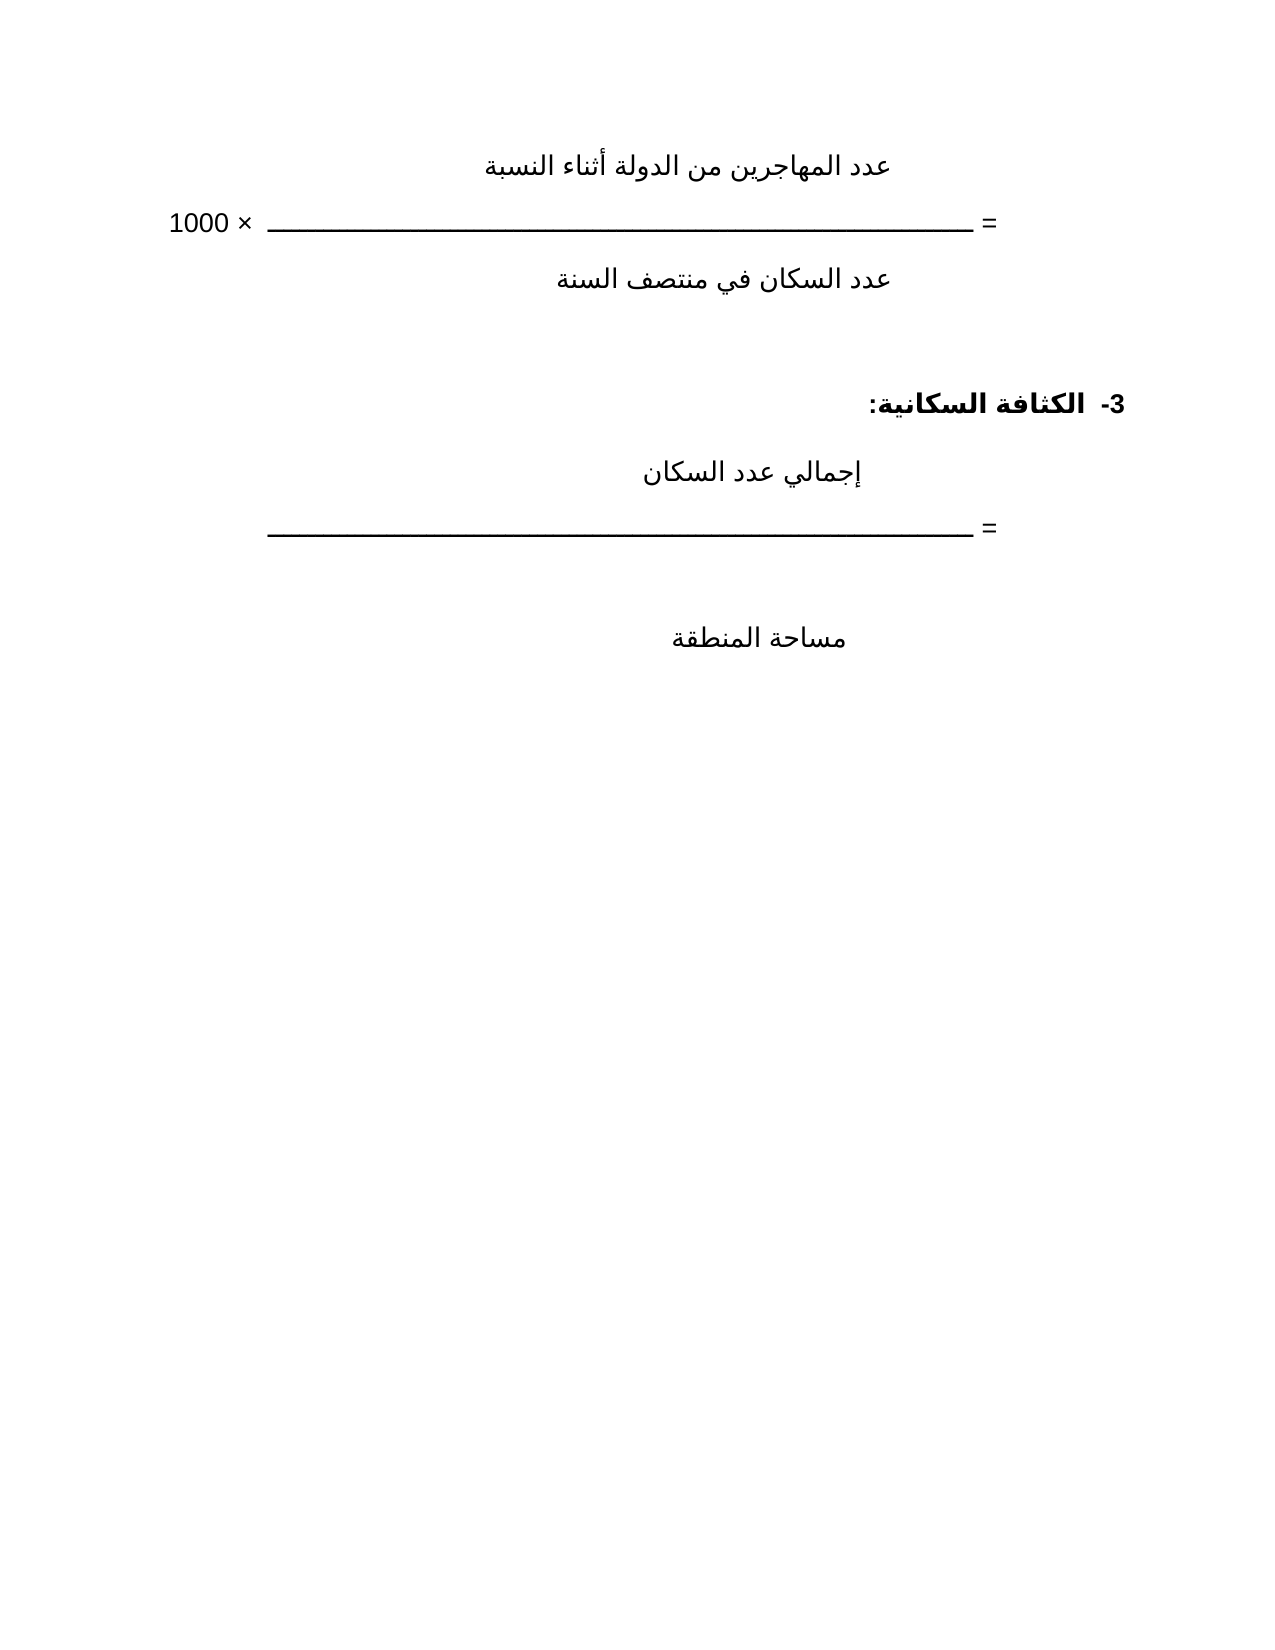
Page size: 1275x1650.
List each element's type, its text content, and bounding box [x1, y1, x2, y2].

text مساحة المنطقة [150, 622, 1125, 653]
text = ـــــــــــــــــــــــــــــــــــــــــــــــــــــــــــــــــــــــــــــــــــــــــ [150, 512, 1125, 544]
text 3- الكثافة السكانية: [150, 388, 1125, 419]
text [150, 207, 1125, 238]
text عدد السكان في منتصف السنة [150, 263, 1125, 295]
text عدد المهاجرين من الدولة أثناء النسبة [150, 150, 1125, 181]
text إجمالي عدد السكان [150, 456, 1125, 487]
